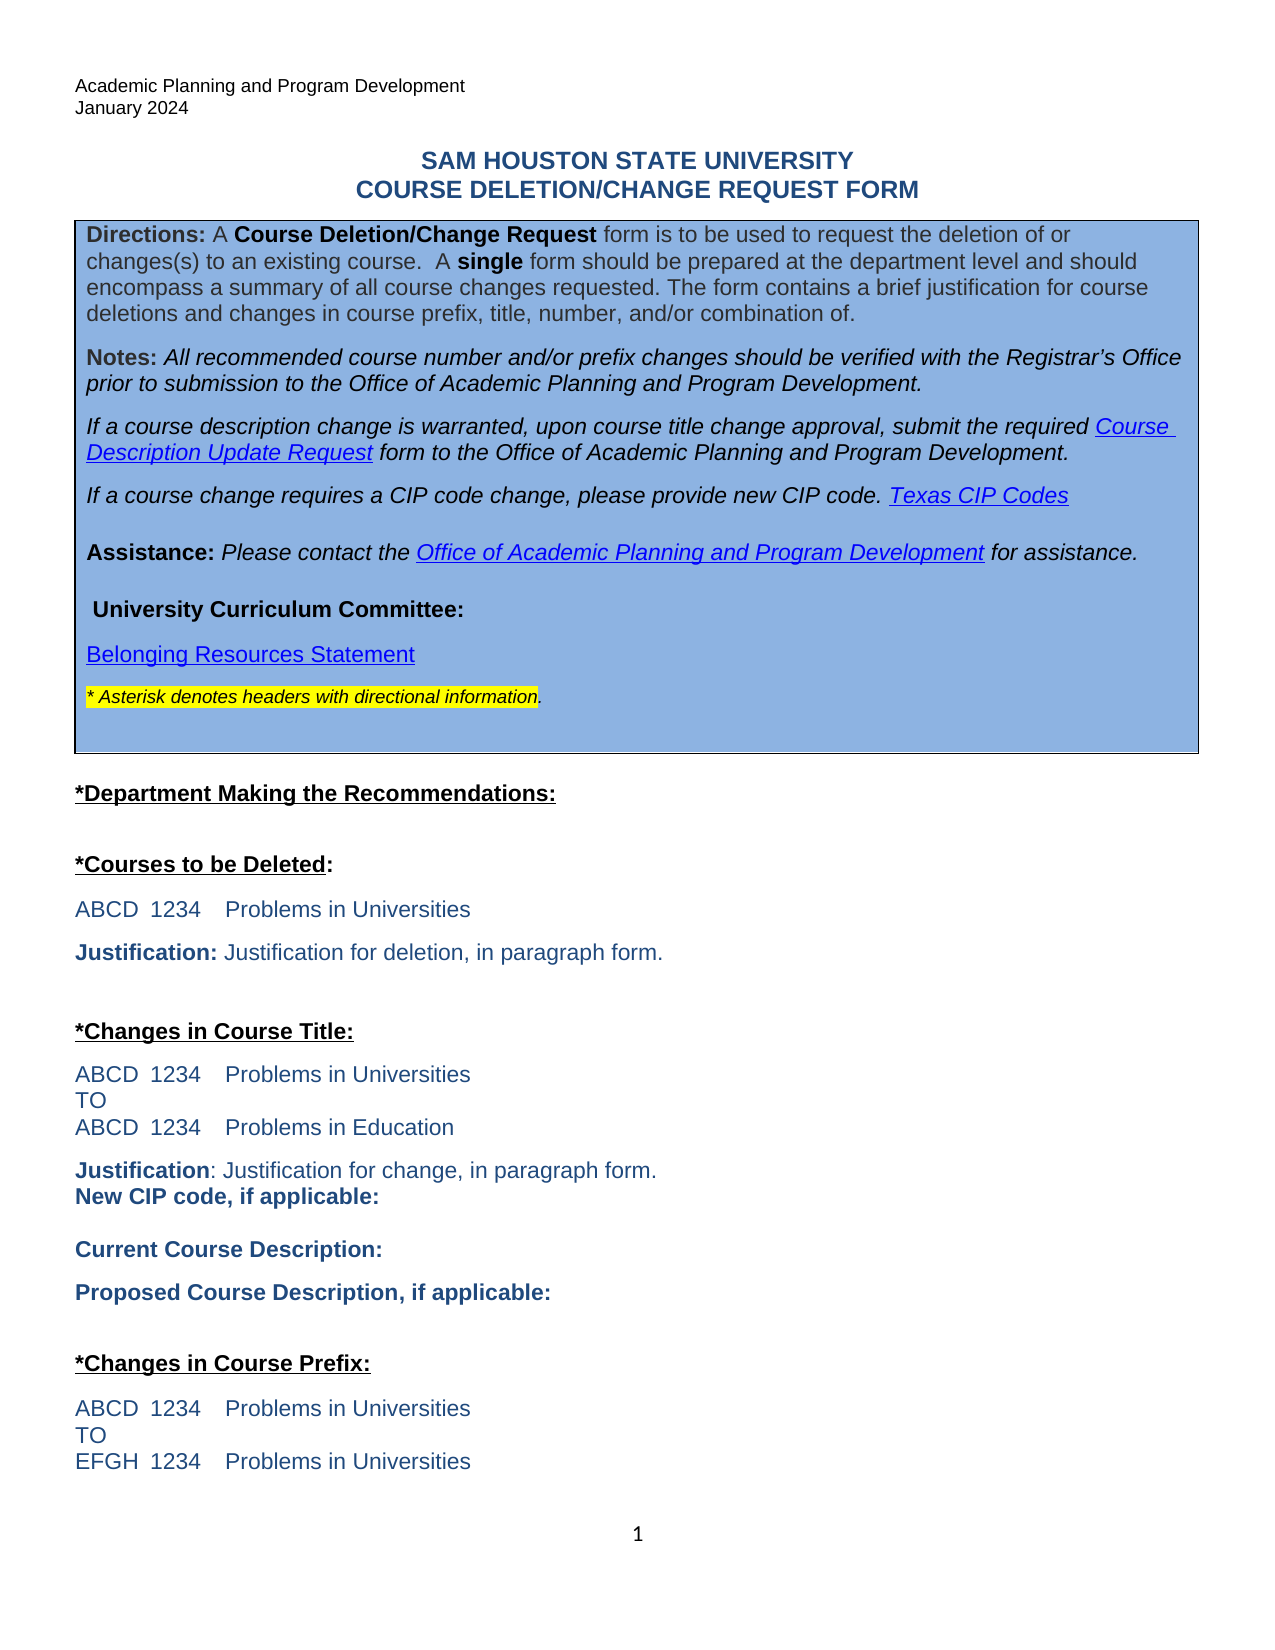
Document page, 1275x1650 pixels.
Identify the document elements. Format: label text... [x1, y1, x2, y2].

text *Changes in Course Prefix: [75, 1322, 1200, 1377]
text ABCD 1234 Problems in Universities [75, 1395, 1200, 1422]
text TO [75, 1422, 1200, 1448]
text Justification: Justification for deletion, in paragraph form. *Changes in Course Title: [75, 939, 1200, 1044]
text Proposed Course Description, if applicable: [75, 1279, 1200, 1305]
text EFGH 1234 Problems in Universities [75, 1448, 1200, 1474]
text Justification: Justification for change, in paragraph form. New CIP code, if applicable: Current Course Description: [75, 1157, 1200, 1262]
text *Department Making the Recommendations: [75, 753, 1200, 834]
text ABCD 1234 Problems in Universities TO ABCD 1234 Problems in Education [75, 1061, 1200, 1140]
table_header Directions: A Course Deletion/Change Request form is to be used to request the deletion of or changes(s) to an existing course. A single form should be prepared at the department level and should encompass a summary of all course changes requested. The form contains a brief justification for course deletions and changes in course prefix, title, number, and/or combination of. Notes: All recommended course number and/or prefix changes should be verified with the Registrar’s Office prior to submission to the Office of Academic Planning and Program Development. If a course description change is warranted, upon course title change approval, submit the required Course Description Update Request form to the Office of Academic Planning and Program Development. If a course change requires a CIP code change, please provide new CIP code. Texas CIP Codes Assistance: Please contact the Office of Academic Planning and Program Development for assistance. University Curriculum Committee: Belonging Resources Statement * Asterisk denotes headers with directional information. [76, 221, 1198, 752]
text SAM HOUSTON STATE UNIVERSITY COURSE DELETION/CHANGE REQUEST FORM [75, 146, 1200, 204]
text ABCD 1234 Problems in Universities [75, 896, 1200, 922]
text *Courses to be Deleted: [75, 851, 1200, 877]
